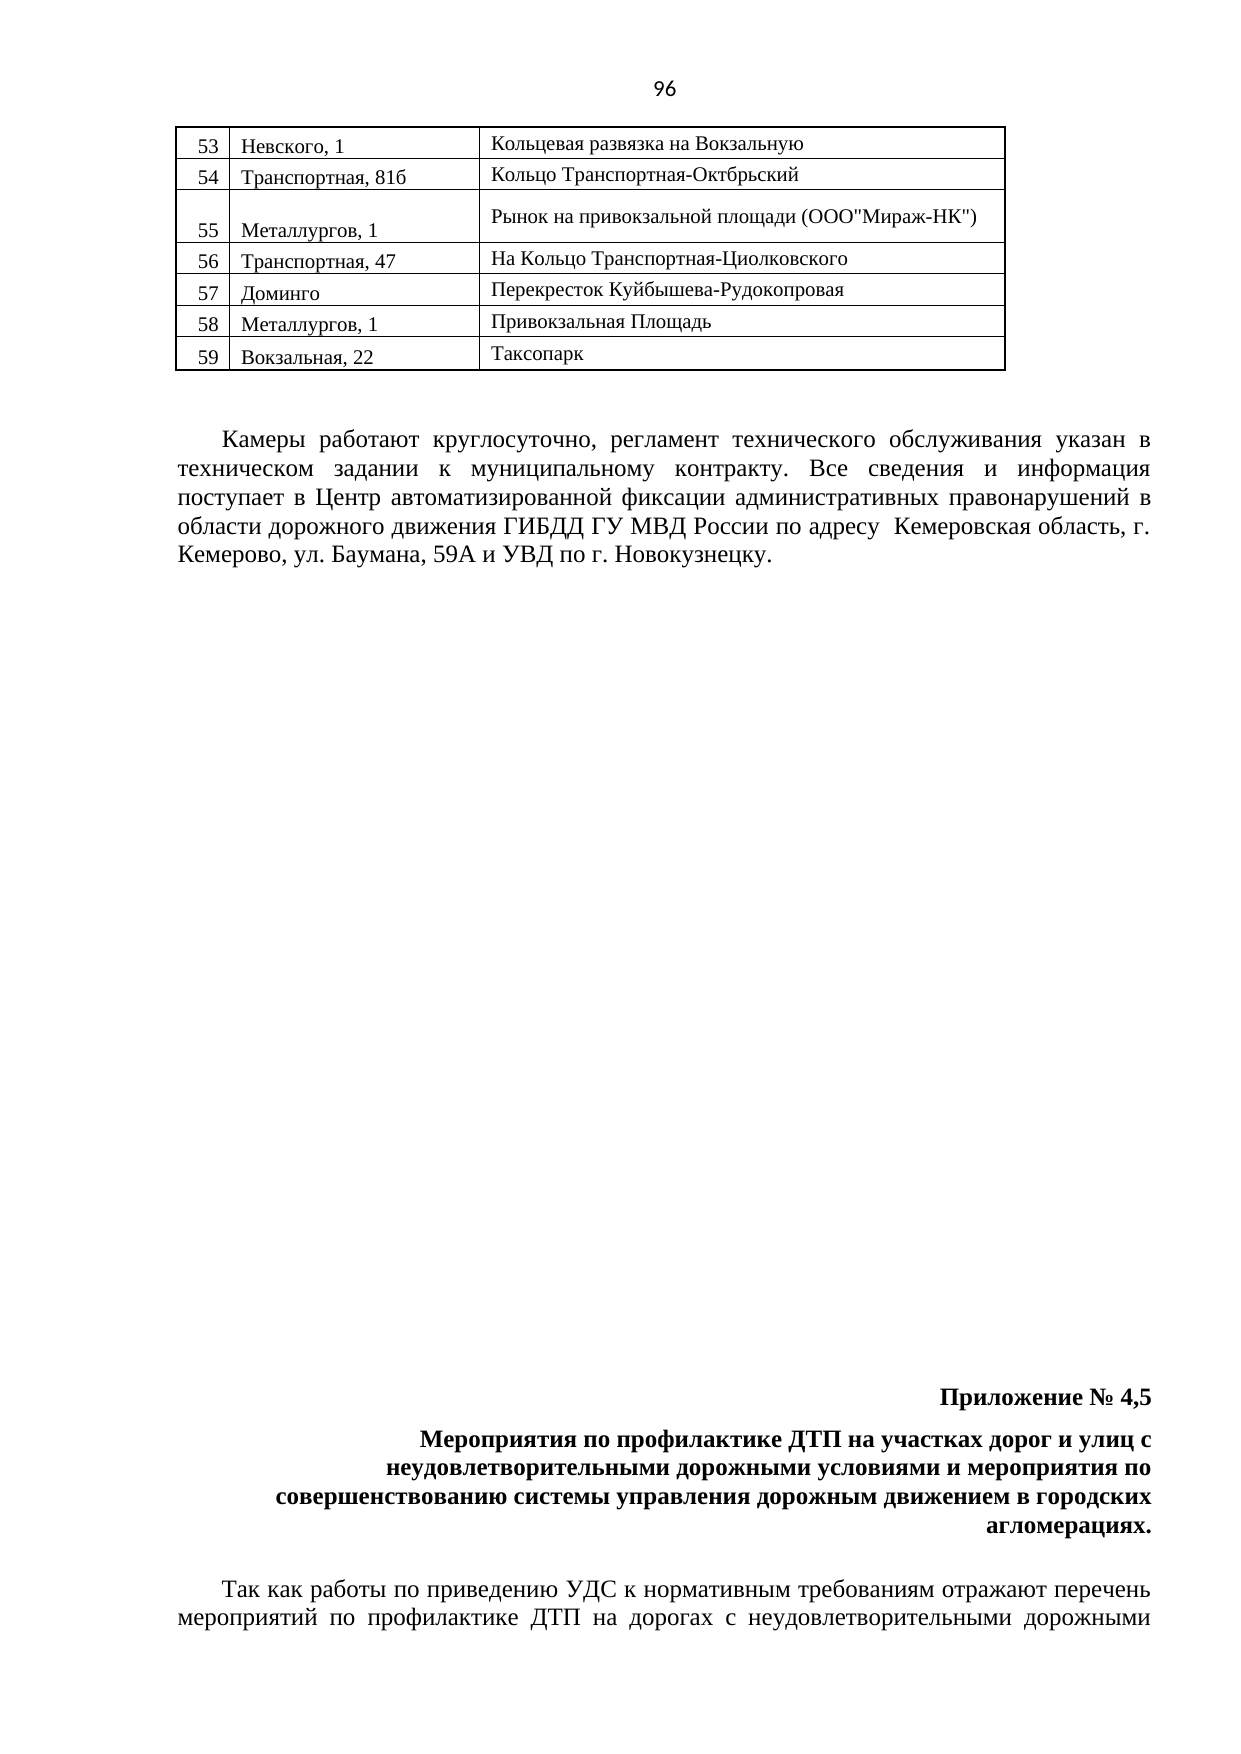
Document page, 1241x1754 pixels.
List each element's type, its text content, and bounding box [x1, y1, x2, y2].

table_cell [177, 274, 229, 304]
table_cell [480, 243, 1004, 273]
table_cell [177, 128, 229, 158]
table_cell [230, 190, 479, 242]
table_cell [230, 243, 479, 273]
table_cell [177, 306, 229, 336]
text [177, 1574, 1152, 1631]
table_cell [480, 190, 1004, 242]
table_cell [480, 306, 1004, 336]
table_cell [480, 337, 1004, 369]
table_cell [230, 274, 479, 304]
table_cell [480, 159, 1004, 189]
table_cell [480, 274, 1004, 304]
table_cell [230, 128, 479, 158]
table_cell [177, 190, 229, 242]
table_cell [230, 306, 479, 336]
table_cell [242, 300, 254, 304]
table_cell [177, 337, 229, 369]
subtitle Мероприятия по профилактике ДТП на участках дорог и улиц с неудовлетворительными дорожными условиями и мероприятия по совершенствованию системы управления дорожным движением в городских агломерациях. [177, 1424, 1152, 1539]
subtitle Приложение № 4,5 [177, 1382, 1152, 1411]
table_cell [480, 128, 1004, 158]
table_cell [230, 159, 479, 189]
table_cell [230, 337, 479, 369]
subtitle Камеры работают круглосуточно, регламент технического обслуживания указан в техническом задании к муниципальному контракту. Все сведения и информация поступает в Центр автоматизированной фиксации административных правонарушений в области дорожного движения ГИБДД ГУ МВД России по адресу Кемеровская область, г. Кемерово, ул. Баумана, 59А и УВД по г. Новокузнецку. [177, 424, 1152, 568]
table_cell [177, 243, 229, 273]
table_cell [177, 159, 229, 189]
